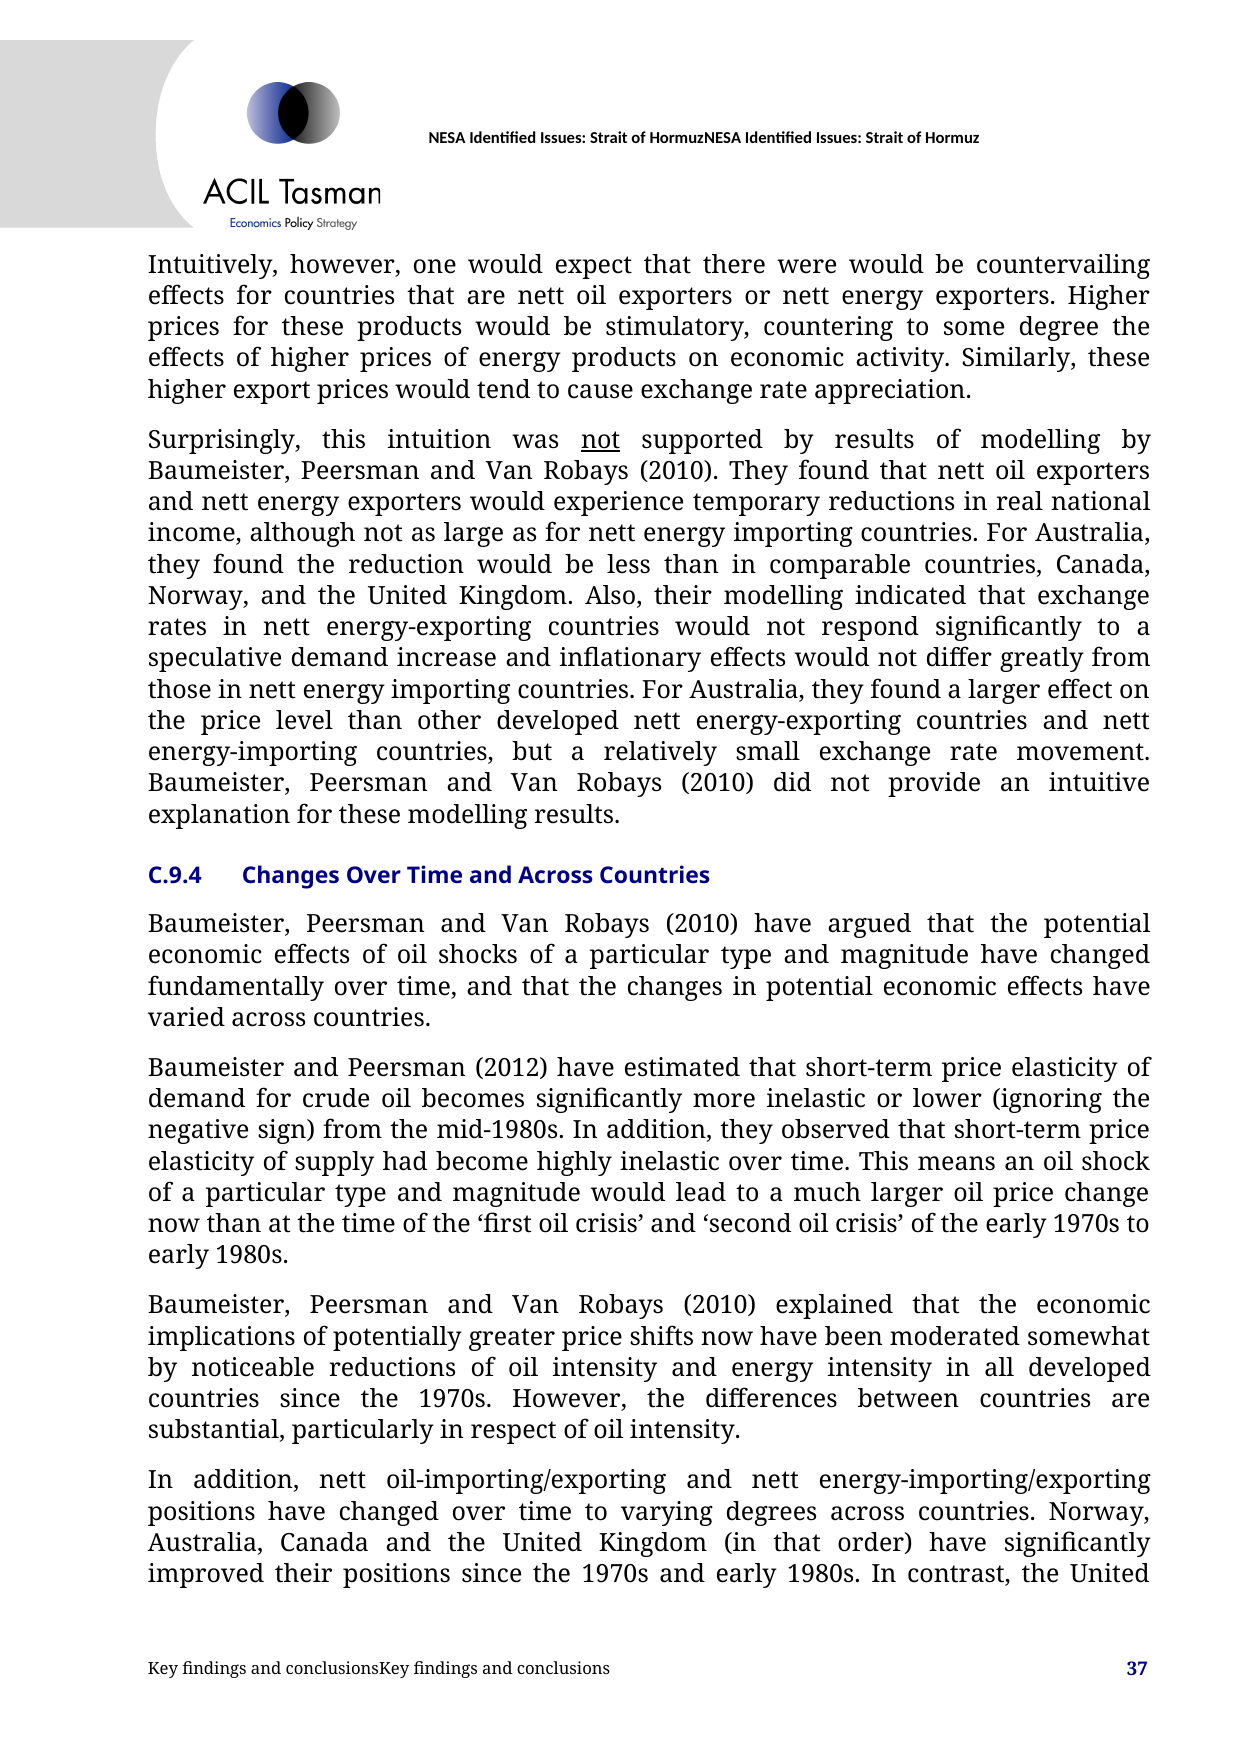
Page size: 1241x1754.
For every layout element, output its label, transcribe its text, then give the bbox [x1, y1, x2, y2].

text Surprisingly, this intuition was not supported by results of modelling by Baumeister, Peersman and Van Robays (2010). They found that nett oil exporters and nett energy exporters would experience temporary reductions in real national income, although not as large as for nett energy importing countries. For Australia, they found the reduction would be less than in comparable countries, Canada, Norway, and the United Kingdom. Also, their modelling indicated that exchange rates in nett energy-exporting countries would not respond significantly to a speculative demand increase and inflationary effects would not differ greatly from those in nett energy importing countries. For Australia, they found a larger effect on the price level than other developed nett energy-exporting countries and nett energy-importing countries, but a relatively small exchange rate movement. Baumeister, Peersman and Van Robays (2010) did not provide an intuitive explanation for these modelling results. [148, 423, 1152, 829]
subtitle Changes Over Time and Across Countries [148, 861, 1152, 889]
text Baumeister, Peersman and Van Robays (2010) explained that the economic implications of potentially greater price shifts now have been moderated somewhat by noticeable reductions of oil intensity and energy intensity in all developed countries since the 1970s. However, the differences between countries are substantial, particularly in respect of oil intensity. [148, 1289, 1152, 1445]
text Baumeister and Peersman (2012) have estimated that short-term price elasticity of demand for crude oil becomes significantly more inelastic or lower (ignoring the negative sign) from the mid-1980s. In addition, they observed that short-term price elasticity of supply had become highly inelastic over time. This means an oil shock of a particular type and magnitude would lead to a much larger oil price change now than at the time of the ‘first oil crisis’ and ‘second oil crisis’ of the early 1970s to early 1980s. [148, 1051, 1152, 1270]
text Baumeister, Peersman and Van Robays (2010) have argued that the potential economic effects of oil shocks of a particular type and magnitude have changed fundamentally over time, and that the changes in potential economic effects have varied across countries. [148, 907, 1152, 1032]
picture [203, 82, 381, 230]
text Intuitively, however, one would expect that there were would be countervailing effects for countries that are nett oil exporters or nett energy exporters. Higher prices for these products would be stimulatory, countering to some degree the effects of higher prices of energy products on economic activity. Similarly, these higher export prices would tend to cause exchange rate appreciation. [148, 248, 1152, 404]
